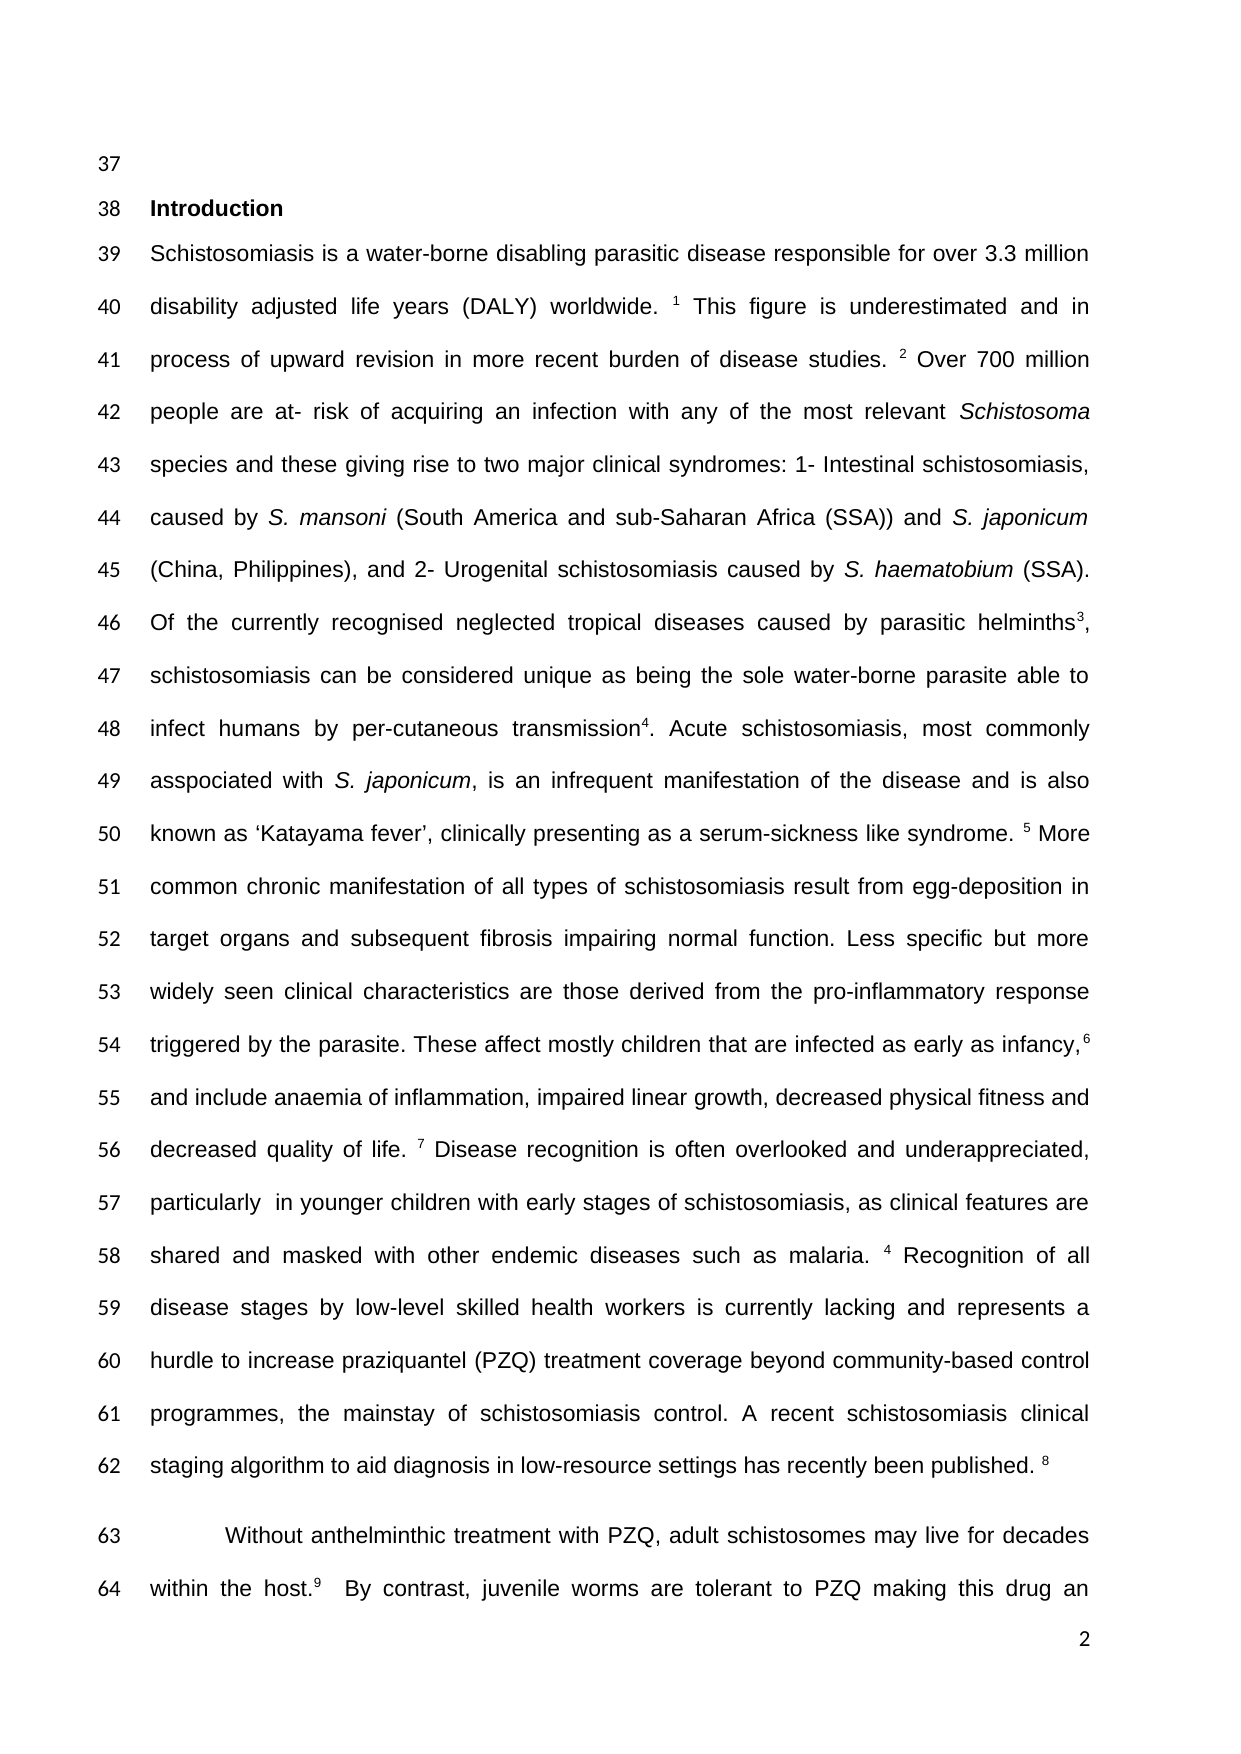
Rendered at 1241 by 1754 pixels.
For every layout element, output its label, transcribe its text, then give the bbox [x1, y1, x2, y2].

text Introduction [150, 195, 1090, 221]
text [150, 1522, 1090, 1601]
text Schistosomiasis is a water-borne disabling parasitic disease responsible for over 3.3 million disability adjusted life years (DALY) worldwide. 1 This figure is underestimated and in process of upward revision in more recent burden of disease studies. 2 Over 700 million people are at- risk of acquiring an infection with any of the most relevant Schistosoma species and these giving rise to two major clinical syndromes: 1- Intestinal schistosomiasis, caused by S. mansoni (South America and sub-Saharan Africa (SSA)) and S. japonicum (China, Philippines), and 2- Urogenital schistosomiasis caused by S. haematobium (SSA). Of the currently recognised neglected tropical diseases caused by parasitic helminths3, schistosomiasis can be considered unique as being the sole water-borne parasite able to infect humans by per-cutaneous transmission4. Acute schistosomiasis, most commonly asspociated with S. japonicum, is an infrequent manifestation of the disease and is also known as ‘Katayama fever’, clinically presenting as a serum-sickness like syndrome. 5 More common chronic manifestation of all types of schistosomiasis result from egg-deposition in target organs and subsequent fibrosis impairing normal function. Less specific but more widely seen clinical characteristics are those derived from the pro-inflammatory response triggered by the parasite. These affect mostly children that are infected as early as infancy,6 and include anaemia of inflammation, impaired linear growth, decreased physical fitness and decreased quality of life. 7 Disease recognition is often overlooked and underappreciated, particularly in younger children with early stages of schistosomiasis, as clinical features are shared and masked with other endemic diseases such as malaria. 4 Recognition of all disease stages by low-level skilled health workers is currently lacking and represents a hurdle to increase praziquantel (PZQ) treatment coverage beyond community-based control programmes, the mainstay of schistosomiasis control. A recent schistosomiasis clinical staging algorithm to aid diagnosis in low-resource settings has recently been published. 8 [150, 240, 1090, 1479]
